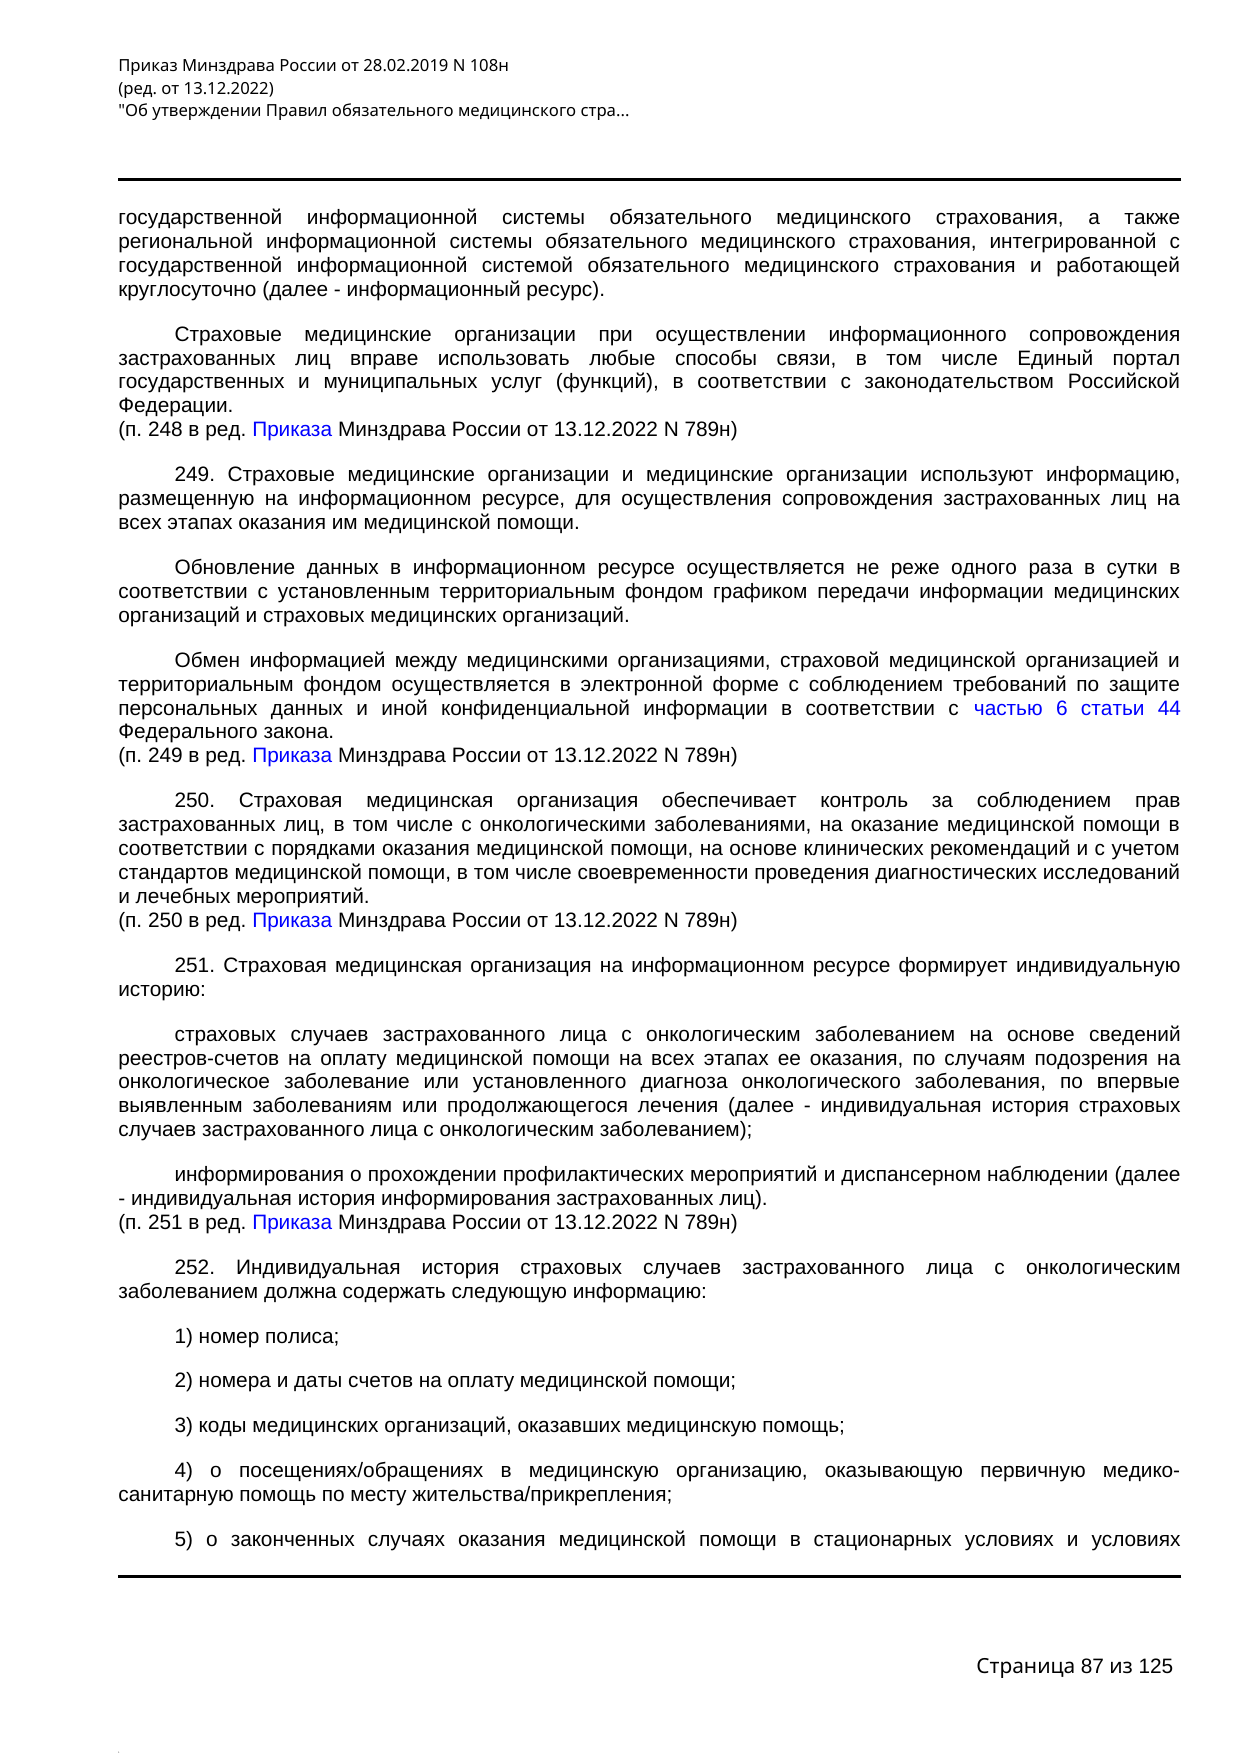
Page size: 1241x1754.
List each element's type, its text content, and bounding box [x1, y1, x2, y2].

text Обновление данных в информационном ресурсе осуществляется не реже одного раза в сутки в соответствии с установленным территориальным фондом графиком передачи информации медицинских организаций и страховых медицинских организаций. [118, 555, 1181, 627]
text (п. 248 в ред. Приказа Минздрава России от 13.12.2022 N 789н) [118, 417, 1181, 441]
text (п. 251 в ред. Приказа Минздрава России от 13.12.2022 N 789н) [118, 1210, 1181, 1234]
text 4) о посещениях/обращениях в медицинскую организацию, оказывающую первичную медико-санитарную помощь по месту жительства/прикрепления; [118, 1458, 1181, 1506]
text (п. 250 в ред. Приказа Минздрава России от 13.12.2022 N 789н) [118, 908, 1181, 932]
text страховых случаев застрахованного лица с онкологическим заболеванием на основе сведений реестров-счетов на оплату медицинской помощи на всех этапах ее оказания, по случаям подозрения на онкологическое заболевание или установленного диагноза онкологического заболевания, по впервые выявленным заболеваниям или продолжающегося лечения (далее - индивидуальная история страховых случаев застрахованного лица с онкологическим заболеванием); [118, 1021, 1181, 1141]
text 251. Страховая медицинская организация на информационном ресурсе формирует индивидуальную историю: [118, 953, 1181, 1001]
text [118, 205, 1181, 301]
text 252. Индивидуальная история страховых случаев застрахованного лица с онкологическим заболеванием должна содержать следующую информацию: [118, 1255, 1181, 1303]
text 1) номер полиса; [118, 1323, 1181, 1347]
text 249. Страховые медицинские организации и медицинские организации используют информацию, размещенную на информационном ресурсе, для осуществления сопровождения застрахованных лиц на всех этапах оказания им медицинской помощи. [118, 462, 1181, 534]
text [118, 1527, 1181, 1551]
text информирования о прохождении профилактических мероприятий и диспансерном наблюдении (далее - индивидуальная история информирования застрахованных лиц). [118, 1162, 1181, 1210]
text 250. Страховая медицинская организация обеспечивает контроль за соблюдением прав застрахованных лиц, в том числе с онкологическими заболеваниями, на оказание медицинской помощи в соответствии с порядками оказания медицинской помощи, на основе клинических рекомендаций и с учетом стандартов медицинской помощи, в том числе своевременности проведения диагностических исследований и лечебных мероприятий. [118, 788, 1181, 908]
text 2) номера и даты счетов на оплату медицинской помощи; [118, 1368, 1181, 1392]
text Обмен информацией между медицинскими организациями, страховой медицинской организацией и территориальным фондом осуществляется в электронной форме с соблюдением требований по защите персональных данных и иной конфиденциальной информации в соответствии с частью 6 статьи 44 Федерального закона. [118, 647, 1181, 743]
text (п. 249 в ред. Приказа Минздрава России от 13.12.2022 N 789н) [118, 743, 1181, 767]
text Страховые медицинские организации при осуществлении информационного сопровождения застрахованных лиц вправе использовать любые способы связи, в том числе Единый портал государственных и муниципальных услуг (функций), в соответствии с законодательством Российской Федерации. [118, 321, 1181, 417]
text 3) коды медицинских организаций, оказавших медицинскую помощь; [118, 1413, 1181, 1437]
